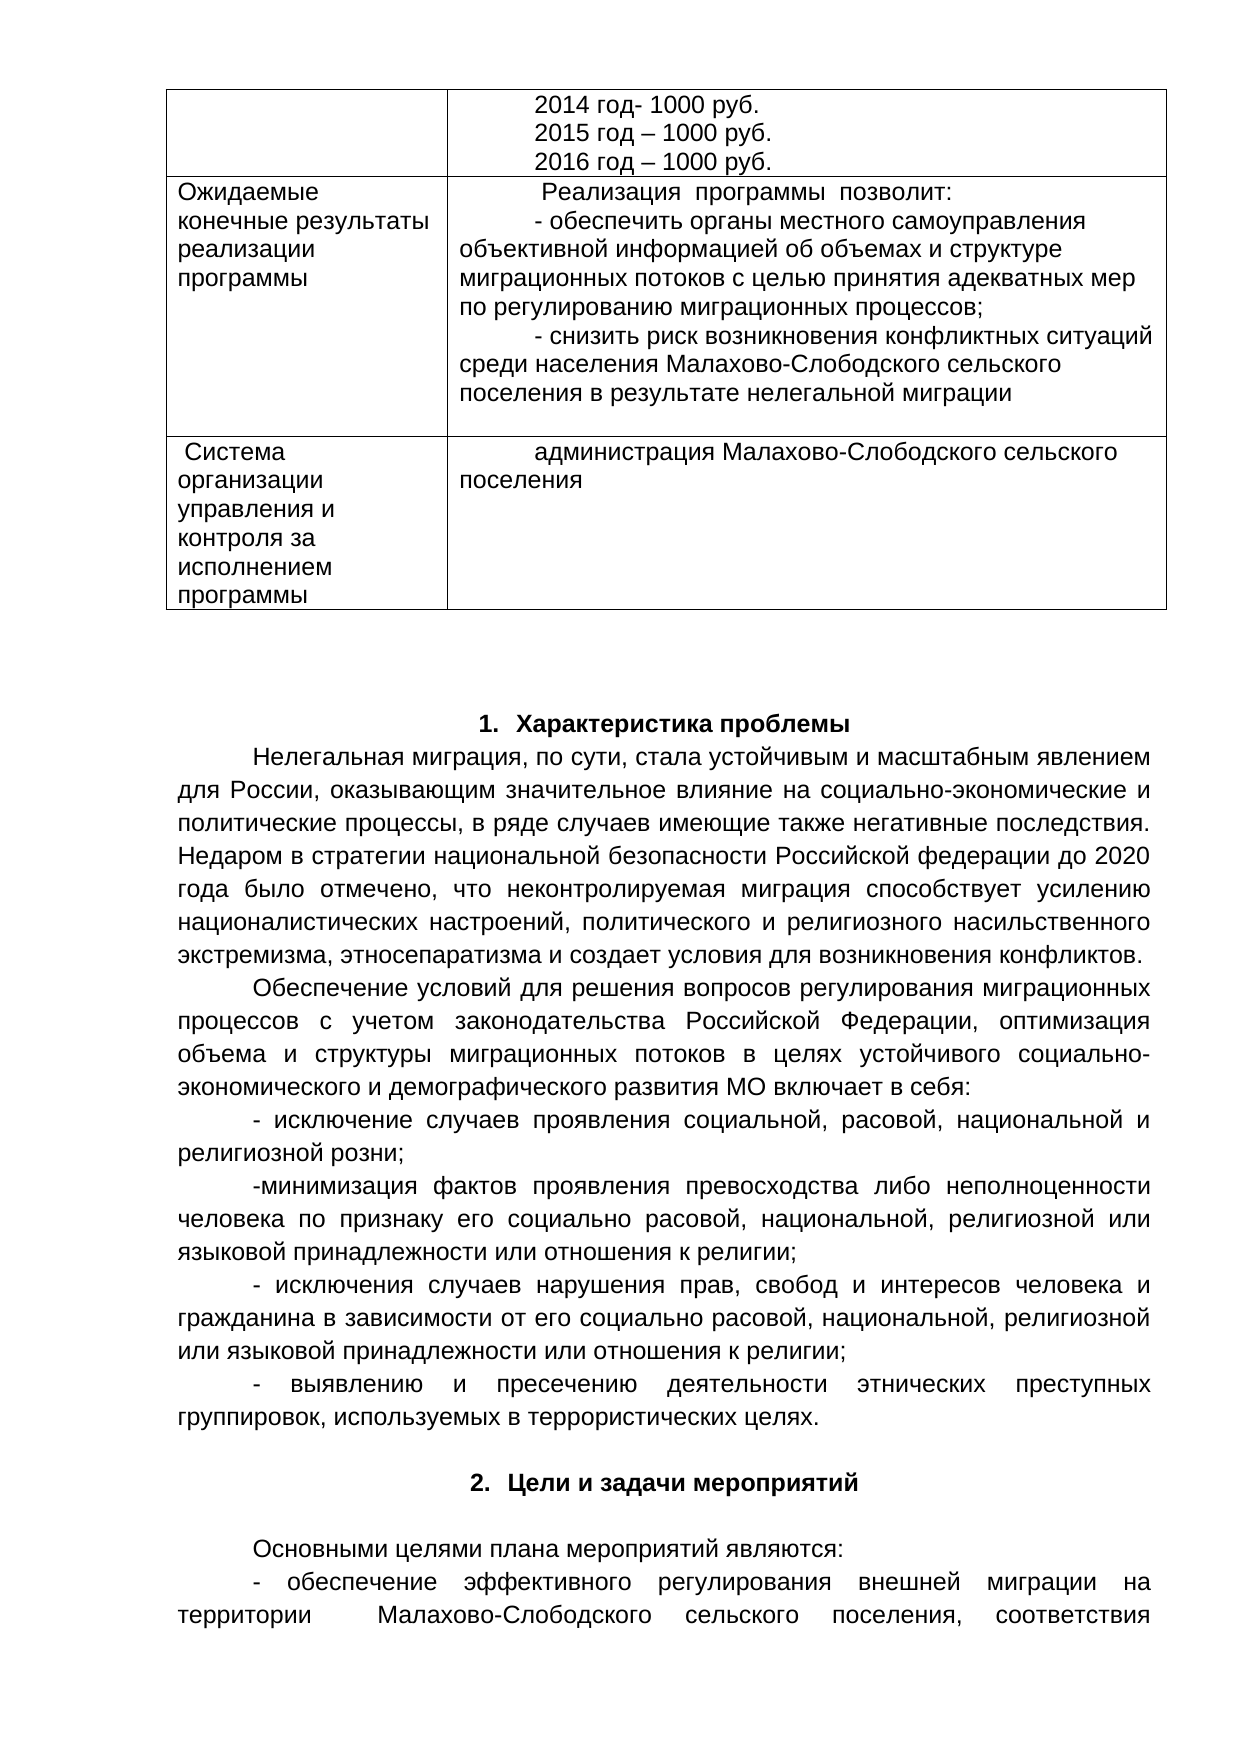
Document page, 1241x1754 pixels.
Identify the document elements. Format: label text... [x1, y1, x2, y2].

text -минимизация фактов проявления превосходства либо неполноценности человека по признаку его социально расовой, национальной, религиозной или языковой принадлежности или отношения к религии; [177, 1171, 1152, 1266]
text Обеспечение условий для решения вопросов регулирования миграционных процессов с учетом законодательства Российской Федерации, оптимизация объема и структуры миграционных потоков в целях устойчивого социально-экономического и демографического развития МО включает в себя: [177, 973, 1152, 1101]
text 2. Цели и задачи мероприятий [177, 1468, 1152, 1497]
text - исключение случаев проявления социальной, расовой, национальной и религиозной розни; [177, 1105, 1152, 1167]
text Основными целями плана мероприятий являются: [177, 1534, 1152, 1563]
text - выявлению и пресечению деятельности этнических преступных группировок, используемых в террористических целях. [177, 1369, 1152, 1431]
text 1. Характеристика проблемы [177, 709, 1152, 737]
table_cell Ожидаемые конечные результаты реализации программы [167, 177, 447, 436]
table_cell администрация Малахово-Слободского сельского поселения [448, 437, 1166, 609]
text Нелегальная миграция, по сути, стала устойчивым и масштабным явлением для России, оказывающим значительное влияние на социально-экономические и политические процессы, в ряде случаев имеющие также негативные последствия. Недаром в стратегии национальной безопасности Российской федерации до 2020 года было отмечено, что неконтролируемая миграция способствует усилению националистических настроений, политического и религиозного насильственного экстремизма, этносепаратизма и создает условия для возникновения конфликтов. [177, 742, 1152, 968]
table_cell Система организации управления и контроля за исполнением программы [167, 437, 447, 609]
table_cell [167, 90, 447, 176]
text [177, 1567, 1152, 1629]
table_cell Реализация программы позволит: - обеспечить органы местного самоуправления объективной информацией об объемах и структуре миграционных потоков с целью принятия адекватных мер по регулированию миграционных процессов; - снизить риск возникновения конфликтных ситуаций среди населения Малахово-Слободского сельского поселения в результате нелегальной миграции [448, 177, 1166, 436]
text - исключения случаев нарушения прав, свобод и интересов человека и гражданина в зависимости от его социально расовой, национальной, религиозной или языковой принадлежности или отношения к религии; [177, 1270, 1152, 1365]
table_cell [448, 90, 1166, 176]
